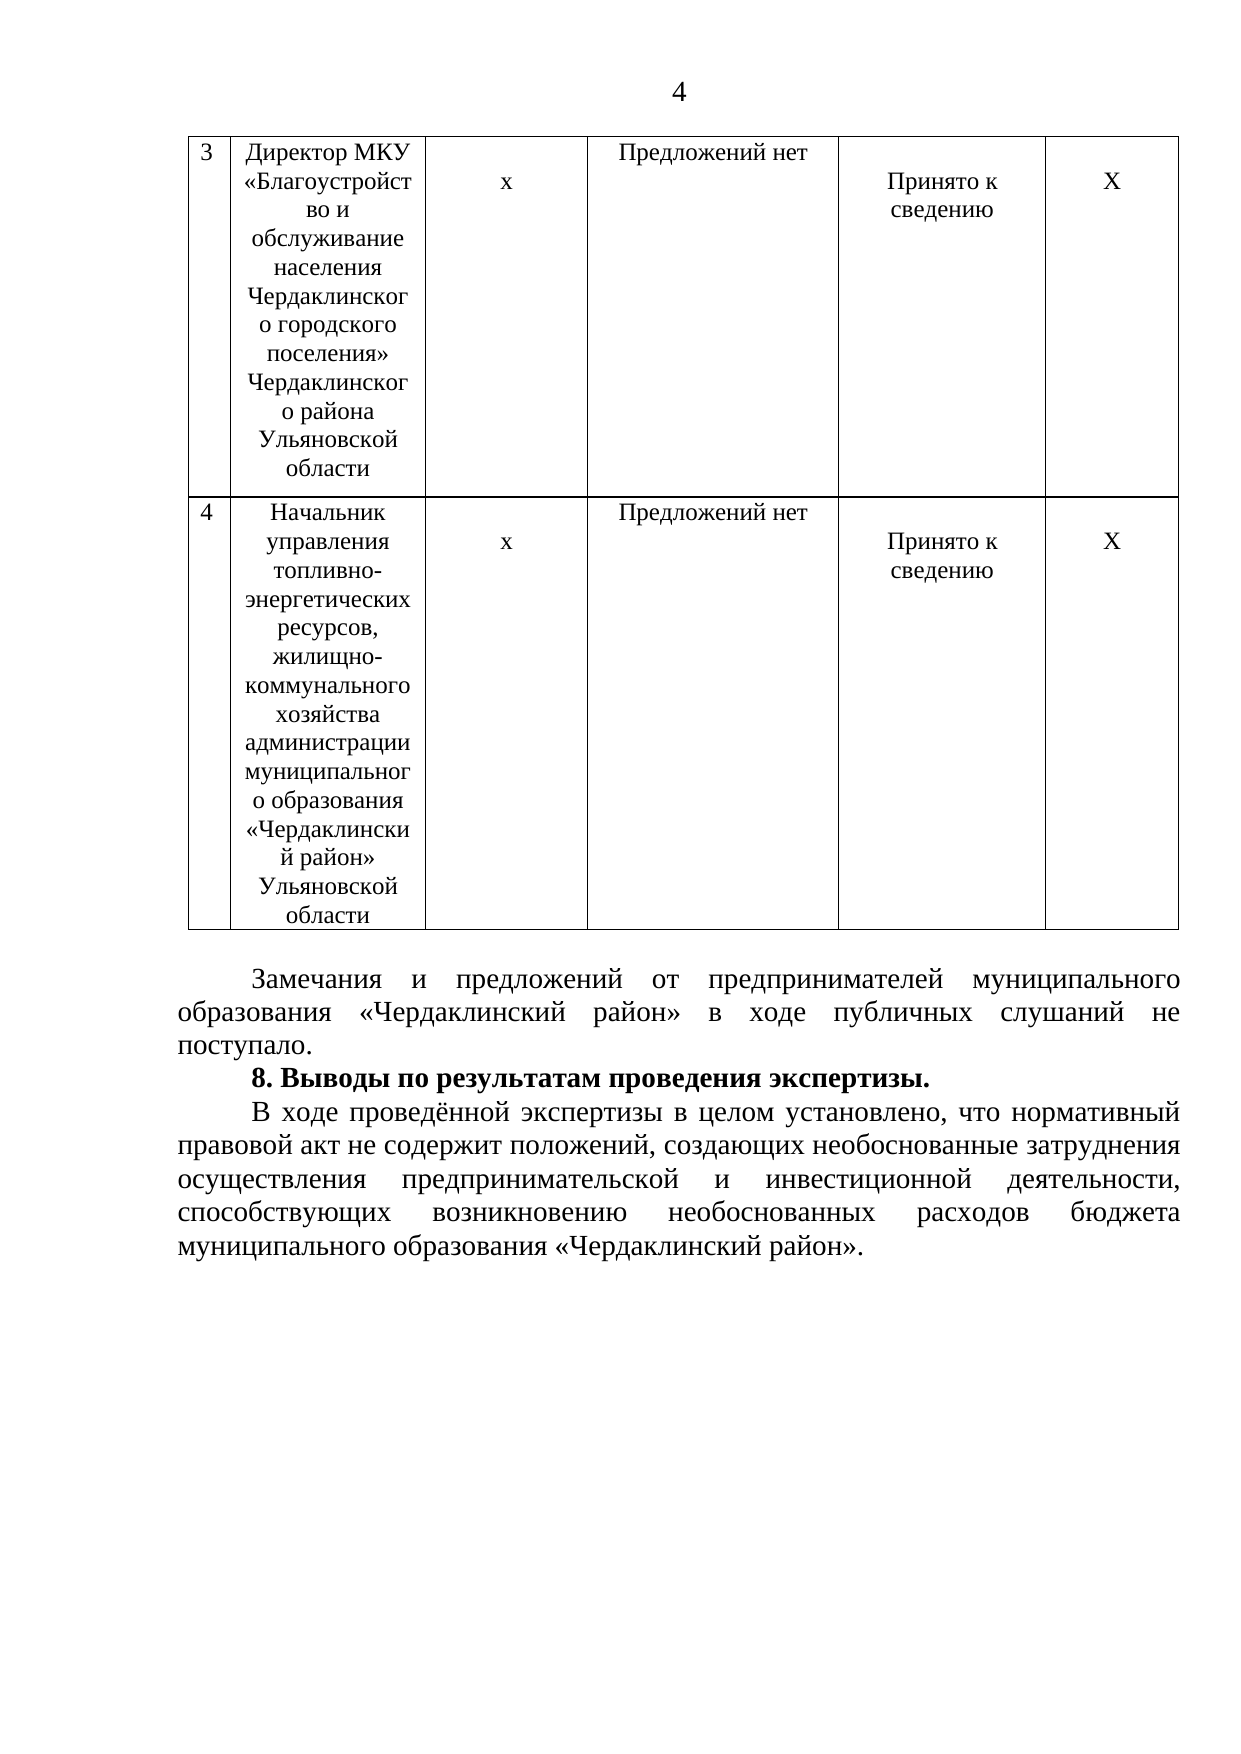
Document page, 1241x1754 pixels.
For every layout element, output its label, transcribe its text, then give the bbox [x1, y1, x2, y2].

text 8. Выводы по результатам проведения экспертизы. [177, 1061, 1181, 1094]
table_cell Предложений нет [588, 137, 838, 496]
text В ходе проведённой экспертизы в целом установлено, что нормативный правовой акт не содержит положений, создающих необоснованные затруднения осуществления предпринимательской и инвестиционной деятельности, способствующих возникновению необоснованных расходов бюджета муниципального образования «Чердаклинский район». [177, 1094, 1181, 1261]
text Замечания и предложений от предпринимателей муниципального образования «Чердаклинский район» в ходе публичных слушаний не поступало. [177, 962, 1181, 1061]
table_cell Предложений нет [588, 498, 838, 929]
table_cell х [426, 498, 587, 929]
table_cell х [426, 137, 587, 496]
table_cell Х [1046, 498, 1178, 929]
table_cell Начальник управления топливно-энергетических ресурсов, жилищно-коммунального хозяйства администрации муниципального образования «Чердаклинский район» Ульяновской области [231, 498, 425, 929]
table_cell Х [1046, 137, 1178, 496]
table_cell Принято к сведению [839, 498, 1045, 929]
table_cell Принято к сведению [839, 137, 1045, 496]
table_cell 4 [189, 498, 230, 929]
table_cell 3 [189, 137, 230, 496]
table_cell Директор МКУ «Благоустройство и обслуживание населения Чердаклинского городского поселения» Чердаклинского района Ульяновской области [231, 137, 425, 496]
